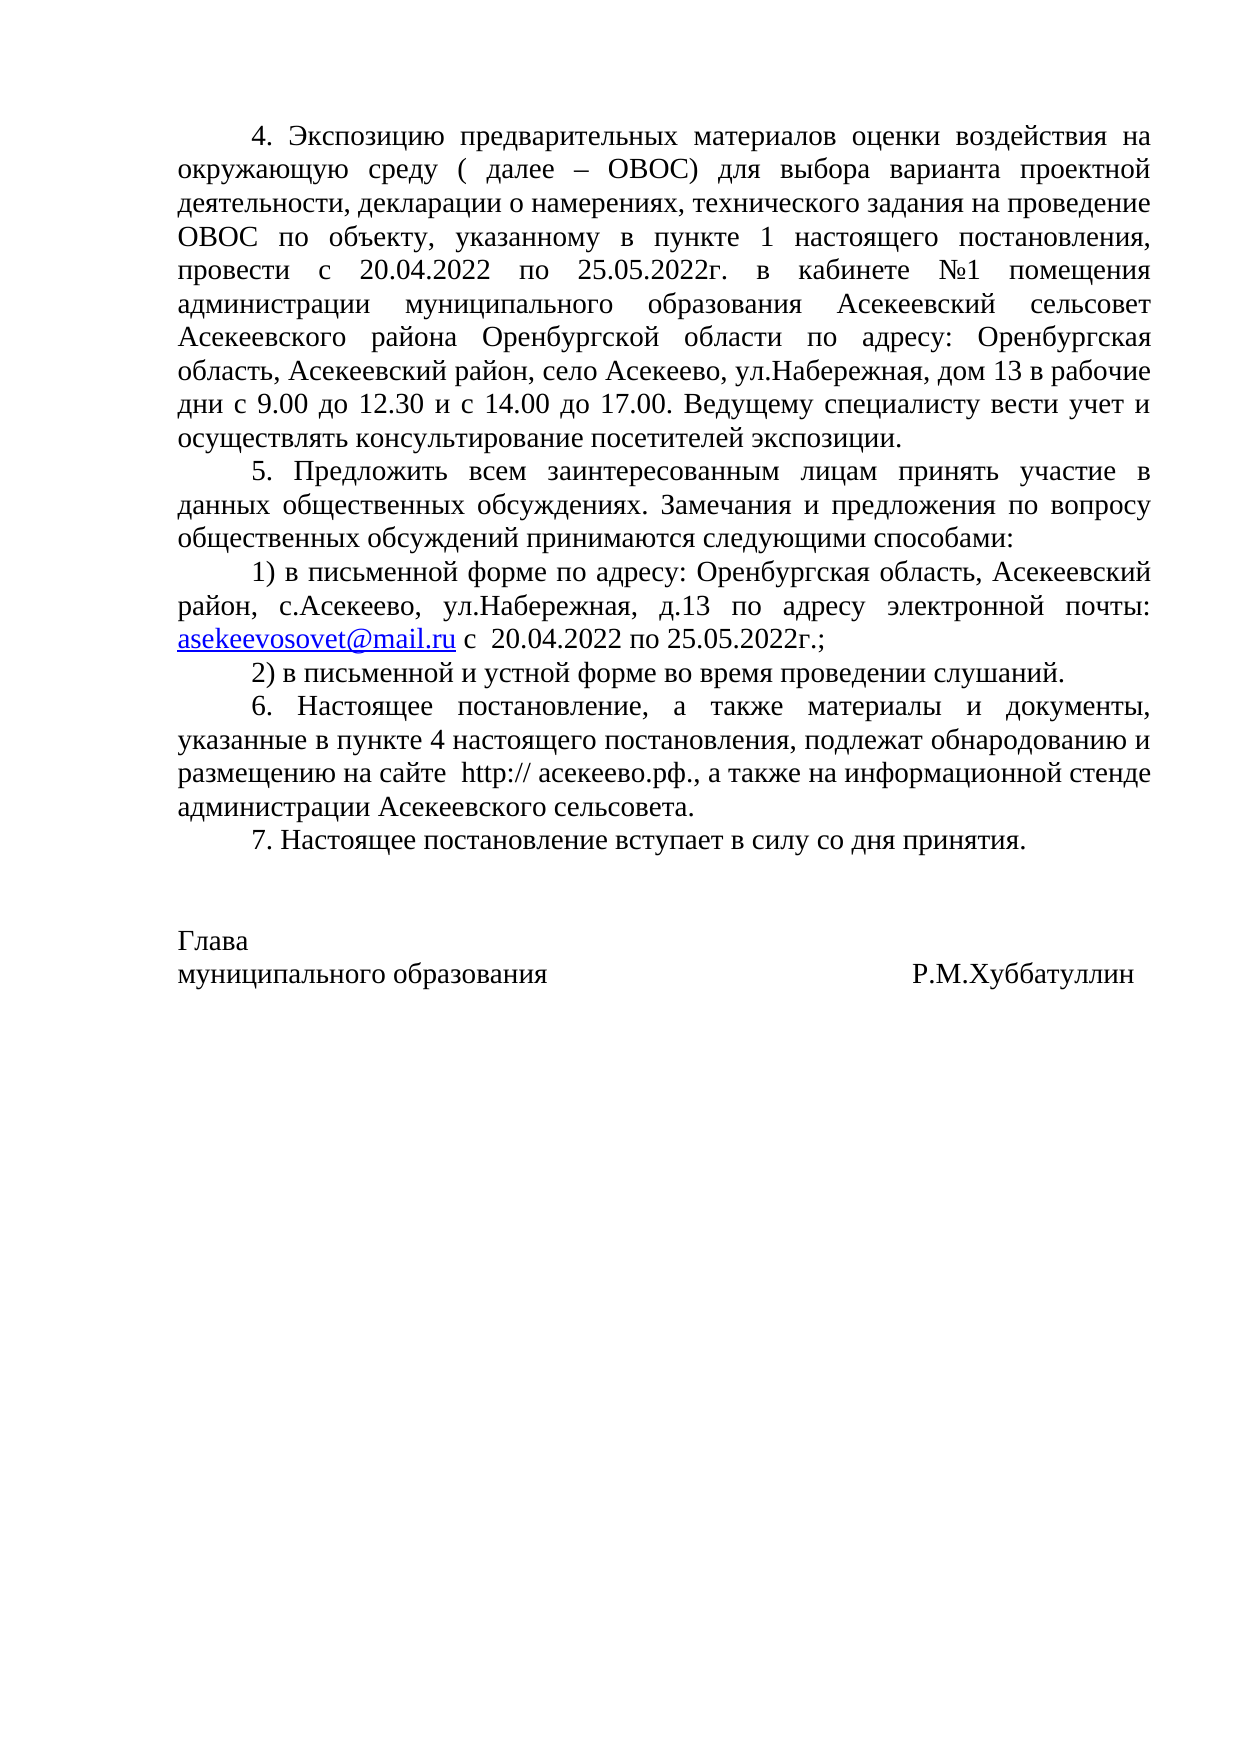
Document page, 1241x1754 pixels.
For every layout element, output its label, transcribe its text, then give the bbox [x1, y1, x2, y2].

text 2) в письменной и устной форме во время проведении слушаний. [177, 655, 1152, 688]
text 1) в письменной форме по адресу: Оренбургская область, Асекеевский район, с.Асекеево, ул.Набережная, д.13 по адресу электронной почты: asekeevosovet@mail.ru c 20.04.2022 по 25.05.2022г.; [177, 554, 1152, 655]
text 7. Настоящее постановление вступает в силу со дня принятия. [177, 822, 1152, 856]
text муниципального образования Р.М.Хуббатуллин [177, 957, 1152, 990]
text 5. Предложить всем заинтересованным лицам принять участие в данных общественных обсуждениях. Замечания и предложения по вопросу общественных обсуждений принимаются следующими способами: [177, 453, 1152, 554]
text 4. Экспозицию предварительных материалов оценки воздействия на окружающую среду ( далее – ОВОС) для выбора варианта проектной деятельности, декларации о намерениях, технического задания на проведение ОВОС по объекту, указанному в пункте 1 настоящего постановления, провести с 20.04.2022 по 25.05.2022г. в кабинете №1 помещения администрации муниципального образования Асекеевский сельсовет Асекеевского района Оренбургской области по адресу: Оренбургская область, Асекеевский район, село Асекеево, ул.Набережная, дом 13 в рабочие дни с 9.00 до 12.30 и с 14.00 до 17.00. Ведущему специалисту вести учет и осуществлять консультирование посетителей экспозиции. [177, 118, 1152, 453]
text Глава [177, 923, 1152, 957]
text 6. Настоящее постановление, а также материалы и документы, указанные в пункте 4 настоящего постановления, подлежат обнародованию и размещению на сайте http:// асекеево.рф., а также на информационной стенде администрации Асекеевского сельсовета. [177, 688, 1152, 822]
